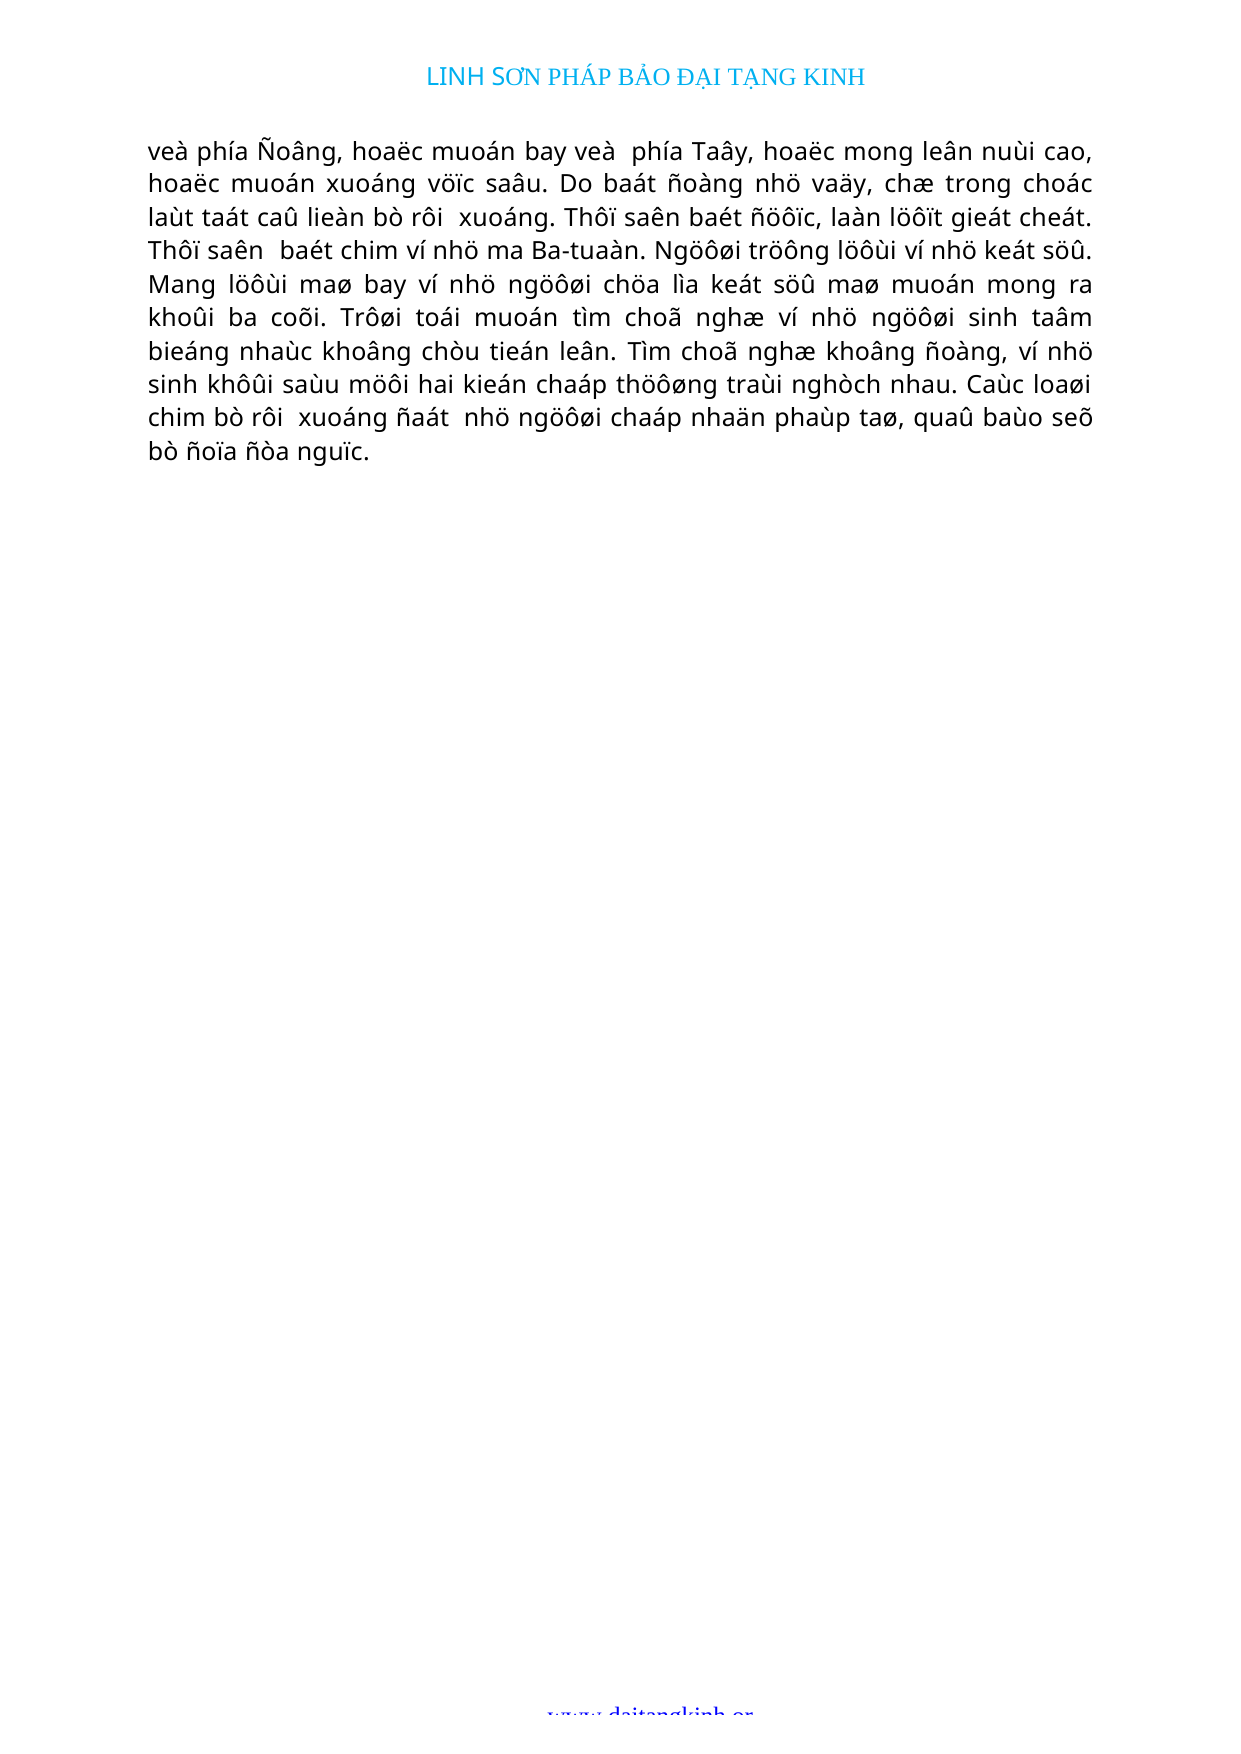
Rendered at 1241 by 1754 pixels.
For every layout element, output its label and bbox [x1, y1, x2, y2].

text [148, 133, 1093, 468]
